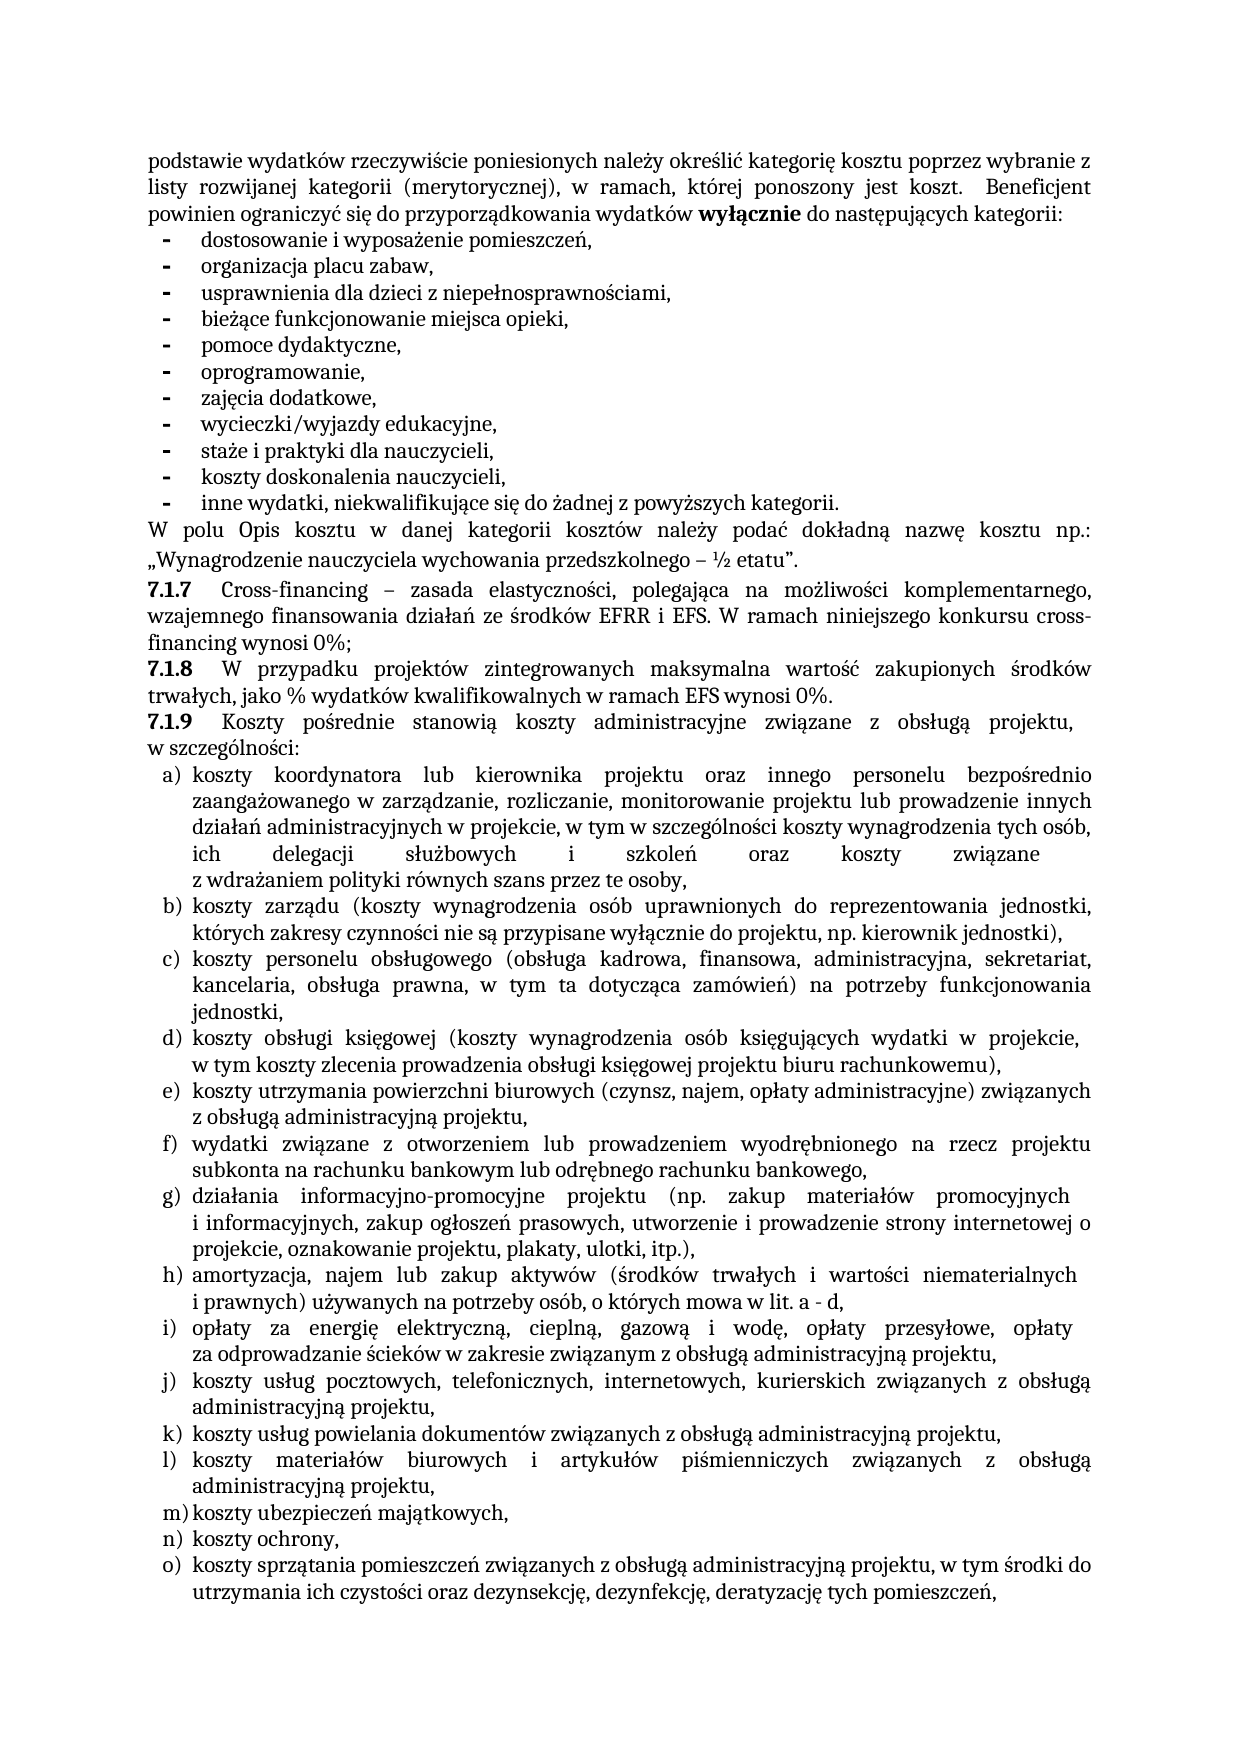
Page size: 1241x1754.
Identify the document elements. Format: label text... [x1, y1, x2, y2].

list wycieczki/wyjazdy edukacyjne, [162, 411, 1093, 437]
list koszty ochrony, [162, 1526, 1093, 1552]
list koszty doskonalenia nauczycieli, [162, 464, 1093, 490]
list zajęcia dodatkowe, [162, 385, 1093, 411]
list koszty materiałów biurowych i artykułów piśmienniczych związanych z obsługą administracyjną projektu, [162, 1447, 1093, 1499]
list koszty personelu obsługowego (obsługa kadrowa, finansowa, administracyjna, sekretariat, kancelaria, obsługa prawna, w tym ta dotycząca zamówień) na potrzeby funkcjonowania jednostki, [162, 946, 1093, 1025]
list koszty utrzymania powierzchni biurowych (czynsz, najem, opłaty administracyjne) związanych z obsługą administracyjną projektu, [162, 1078, 1093, 1130]
list inne wydatki, niekwalifikujące się do żadnej z powyższych kategorii. [162, 490, 1093, 517]
list organizacja placu zabaw, [162, 253, 1093, 279]
list koszty zarządu (koszty wynagrodzenia osób uprawnionych do reprezentowania jednostki, których zakresy czynności nie są przypisane wyłącznie do projektu, np. kierownik jednostki), [162, 893, 1093, 946]
text W polu Opis kosztu w danej kategorii kosztów należy podać dokładną nazwę kosztu np.: „Wynagrodzenie nauczyciela wychowania przedszkolnego – ½ etatu”. [148, 517, 1093, 573]
list koszty usług pocztowych, telefonicznych, internetowych, kurierskich związanych z obsługą administracyjną projektu, [162, 1368, 1093, 1420]
list koszty usług powielania dokumentów związanych z obsługą administracyjną projektu, [162, 1420, 1093, 1447]
list pomoce dydaktyczne, [162, 332, 1093, 358]
list koszty ubezpieczeń majątkowych, [162, 1499, 1093, 1526]
list koszty koordynatora lub kierownika projektu oraz innego personelu bezpośrednio zaangażowanego w zarządzanie, rozliczanie, monitorowanie projektu lub prowadzenie innych działań administracyjnych w projekcie, w tym w szczególności koszty wynagrodzenia tych osób, ich delegacji służbowych i szkoleń oraz koszty związane z wdrażaniem polityki równych szans przez te osoby, [162, 761, 1093, 893]
list usprawnienia dla dzieci z niepełnosprawnościami, [162, 279, 1093, 306]
list Koszty pośrednie stanowią koszty administracyjne związane z obsługą projektu, w szczególności: [148, 709, 1093, 761]
list Cross-financing – zasada elastyczności, polegająca na możliwości komplementarnego, wzajemnego finansowania działań ze środków EFRR i EFS. W ramach niniejszego konkursu cross-financing wynosi 0%; [148, 577, 1093, 656]
list opłaty za energię elektryczną, cieplną, gazową i wodę, opłaty przesyłowe, opłaty za odprowadzanie ścieków w zakresie związanym z obsługą administracyjną projektu, [162, 1315, 1093, 1368]
list koszty sprzątania pomieszczeń związanych z obsługą administracyjną projektu, w tym środki do utrzymania ich czystości oraz dezynsekcję, dezynfekcję, deratyzację tych pomieszczeń, [162, 1552, 1093, 1605]
list W przypadku projektów zintegrowanych maksymalna wartość zakupionych środków trwałych, jako % wydatków kwalifikowalnych w ramach EFS wynosi 0%. [148, 656, 1093, 709]
list działania informacyjno-promocyjne projektu (np. zakup materiałów promocyjnych i informacyjnych, zakup ogłoszeń prasowych, utworzenie i prowadzenie strony internetowej o projekcie, oznakowanie projektu, plakaty, ulotki, itp.), [162, 1183, 1093, 1262]
list dostosowanie i wyposażenie pomieszczeń, [162, 227, 1093, 253]
list bieżące funkcjonowanie miejsca opieki, [162, 306, 1093, 332]
list amortyzacja, najem lub zakup aktywów (środków trwałych i wartości niematerialnych i prawnych) używanych na potrzeby osób, o których mowa w lit. a - d, [162, 1262, 1093, 1315]
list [148, 148, 1093, 227]
list oprogramowanie, [162, 358, 1093, 385]
list staże i praktyki dla nauczycieli, [162, 437, 1093, 464]
list koszty obsługi księgowej (koszty wynagrodzenia osób księgujących wydatki w projekcie, w tym koszty zlecenia prowadzenia obsługi księgowej projektu biuru rachunkowemu), [162, 1025, 1093, 1078]
list wydatki związane z otworzeniem lub prowadzeniem wyodrębnionego na rzecz projektu subkonta na rachunku bankowym lub odrębnego rachunku bankowego, [162, 1130, 1093, 1183]
